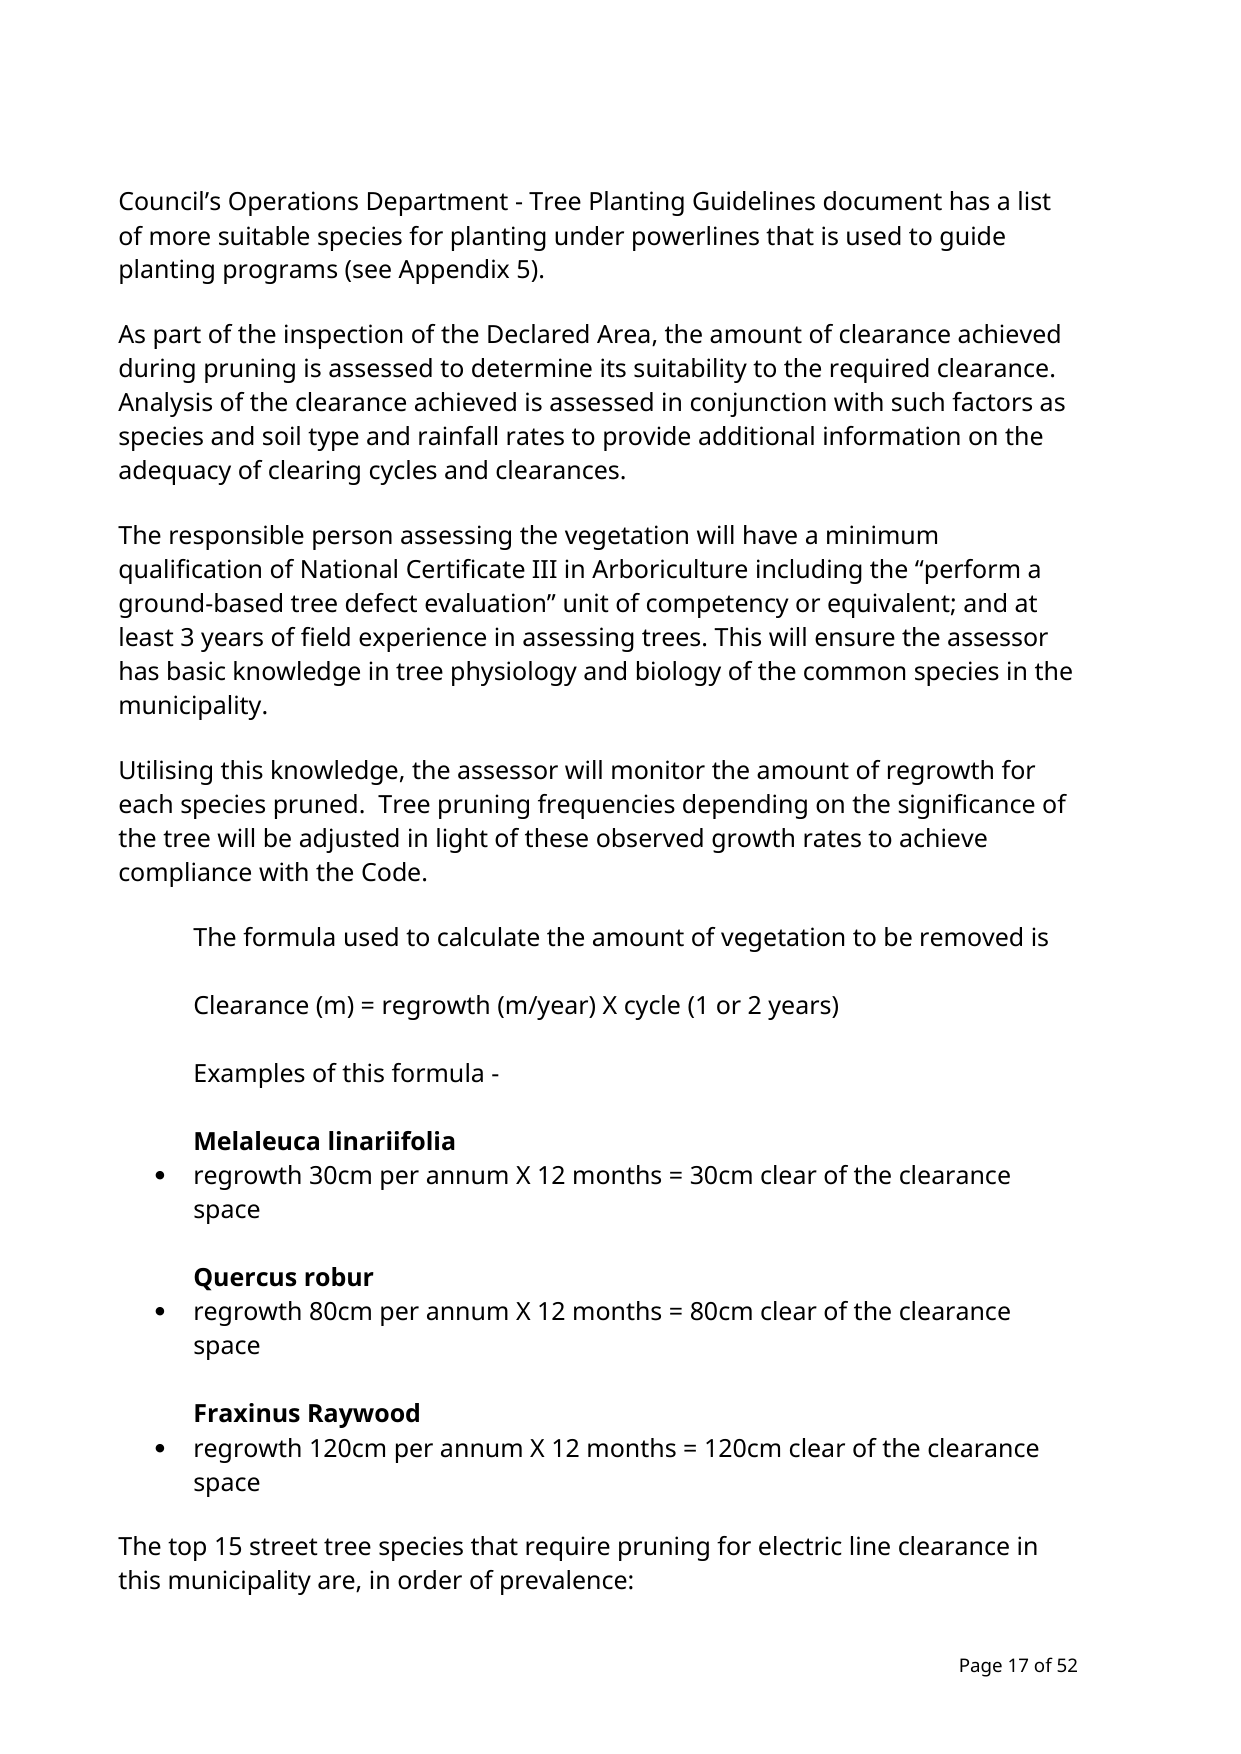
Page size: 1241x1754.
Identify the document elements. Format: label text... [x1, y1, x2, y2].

text Examples of this formula - [193, 1056, 1078, 1089]
list regrowth 120cm per annum X 12 months = 120cm clear of the clearance space [156, 1430, 1078, 1498]
text Council’s Operations Department - Tree Planting Guidelines document has a list of more suitable species for planting under powerlines that is used to guide planting programs (see Appendix 5). [118, 184, 1078, 286]
list regrowth 30cm per annum X 12 months = 30cm clear of the clearance space [156, 1158, 1078, 1226]
list Quercus robur [193, 1260, 1078, 1294]
list Melaleuca linariifolia [193, 1124, 1078, 1158]
list regrowth 80cm per annum X 12 months = 80cm clear of the clearance space [156, 1294, 1078, 1362]
list Fraxinus Raywood [193, 1396, 1078, 1430]
text Utilising this knowledge, the assessor will monitor the amount of regrowth for each species pruned. Tree pruning frequencies depending on the significance of the tree will be adjusted in light of these observed growth rates to achieve compliance with the Code. [118, 752, 1078, 889]
text As part of the inspection of the Declared Area, the amount of clearance achieved during pruning is assessed to determine its suitability to the required clearance. Analysis of the clearance achieved is assessed in conjunction with such factors as species and soil type and rainfall rates to provide additional information on the adequacy of clearing cycles and clearances. [118, 317, 1078, 487]
text The top 15 street tree species that require pruning for electric line clearance in this municipality are, in order of prevalence: [118, 1529, 1078, 1597]
text Clearance (m) = regrowth (m/year) X cycle (1 or 2 years) [193, 987, 1078, 1021]
text The responsible person assessing the vegetation will have a minimum qualification of National Certificate III in Arboriculture including the “perform a ground-based tree defect evaluation” unit of competency or equivalent; and at least 3 years of field experience in assessing trees. This will ensure the assessor has basic knowledge in tree physiology and biology of the common species in the municipality. [118, 518, 1078, 722]
text The formula used to calculate the amount of vegetation to be removed is [193, 919, 1078, 953]
